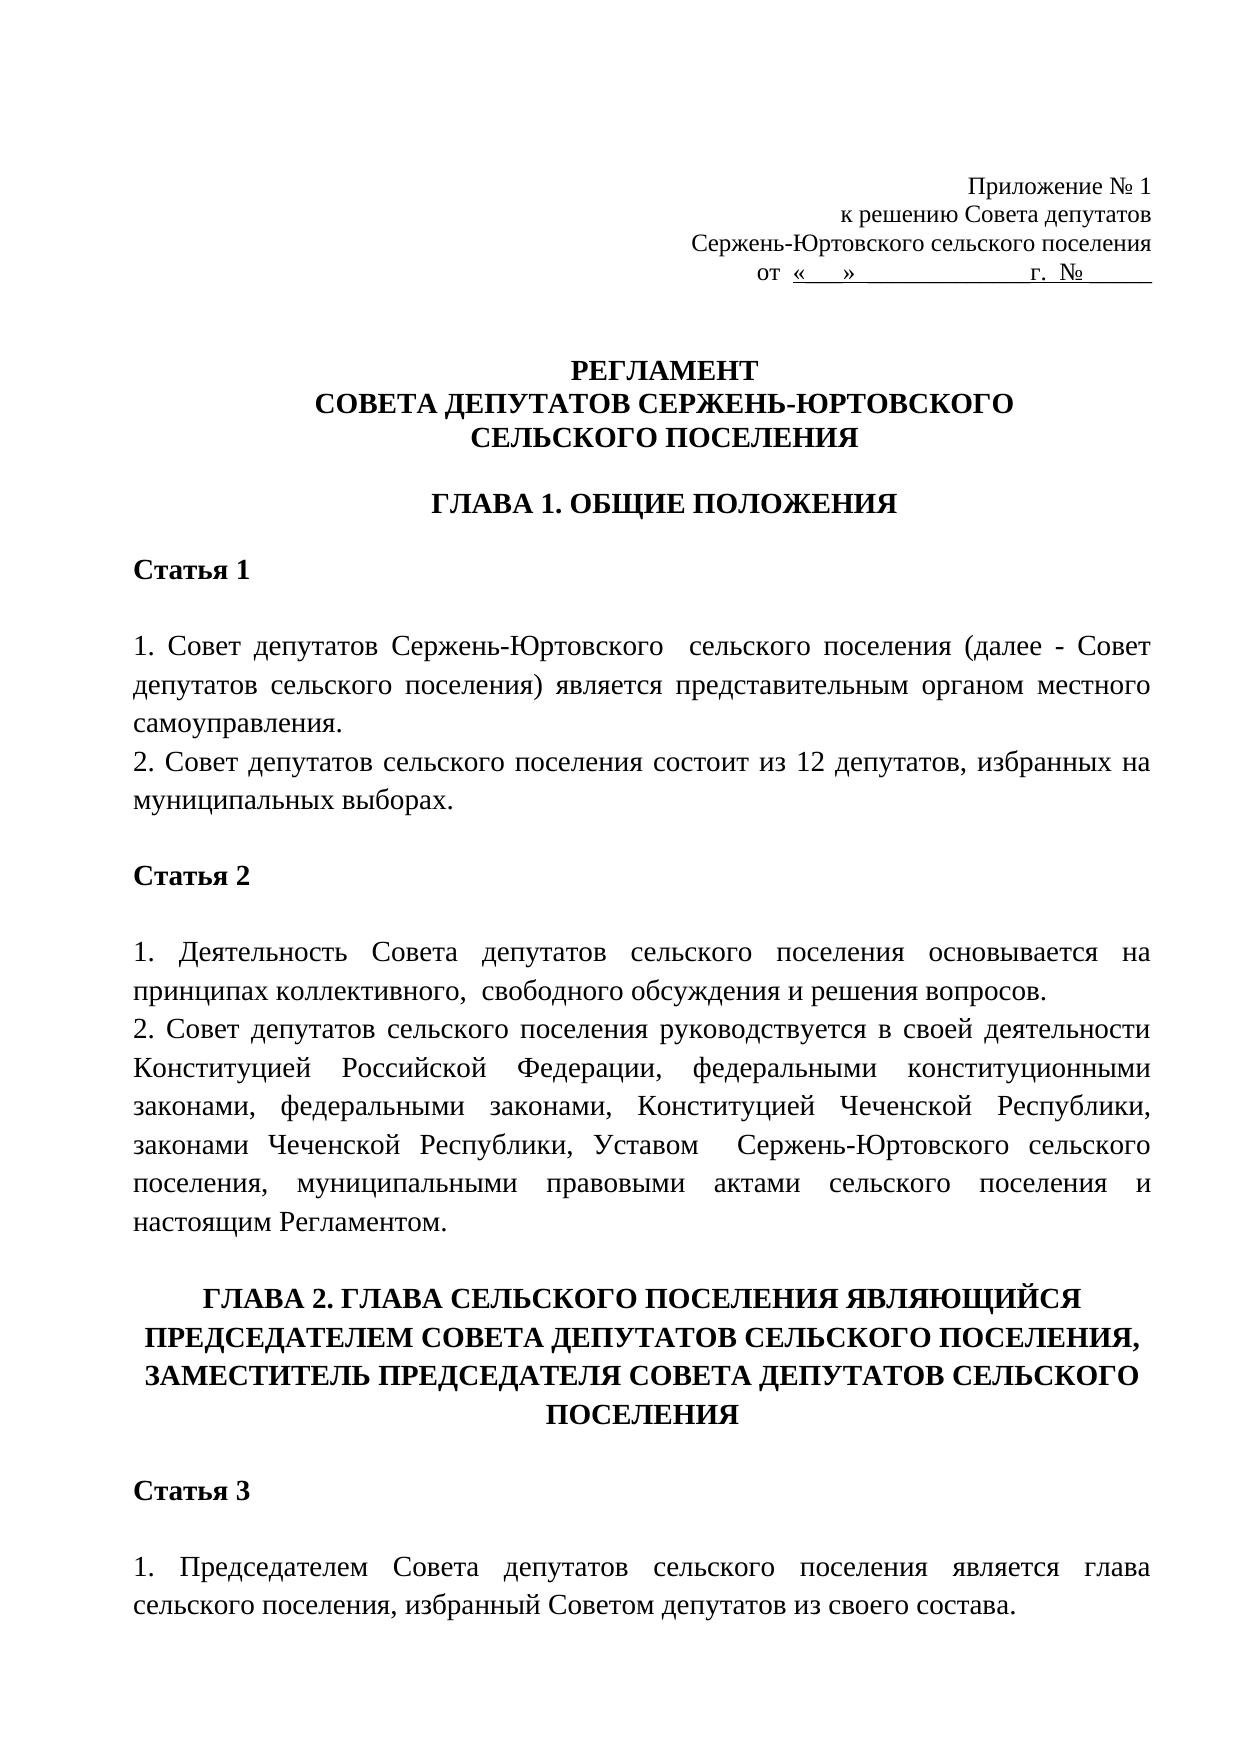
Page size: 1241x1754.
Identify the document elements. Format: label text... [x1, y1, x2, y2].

text от «___» _____________г. № _____ [177, 257, 1152, 286]
text ГЛАВА 1. ОБЩИЕ ПОЛОЖЕНИЯ [177, 486, 1152, 520]
text Приложение № 1 [177, 171, 1152, 199]
text СЕЛЬСКОГО ПОСЕЛЕНИЯ [177, 420, 1152, 453]
text 2. Совет депутатов сельского поселения руководствуется в своей деятельности Конституцией Российской Федерации, федеральными конституционными законами, федеральными законами, Конституцией Чеченской Республики, законами Чеченской Республики, Уставом Сержень-Юртовского сельского поселения, муниципальными правовыми актами сельского поселения и настоящим Регламентом. [133, 1011, 1152, 1238]
text 1. Совет депутатов Сержень-Юртовского сельского поселения (далее - Совет депутатов сельского поселения) является представительным органом местного самоуправления. [133, 628, 1152, 739]
text 1. Председателем Совета депутатов сельского поселения является глава сельского поселения, избранный Советом депутатов из своего состава. [133, 1549, 1152, 1621]
text к решению Совета депутатов [177, 199, 1152, 228]
text Статья 3 [133, 1473, 1152, 1506]
text СОВЕТА ДЕПУТАТОВ СЕРЖЕНЬ-ЮРТОВСКОГО [177, 386, 1152, 420]
text Сержень-Юртовского сельского поселения [177, 228, 1152, 257]
text Статья 2 [133, 858, 1152, 892]
text 1. Деятельность Совета депутатов сельского поселения основывается на принципах коллективного, свободного обсуждения и решения вопросов. [133, 934, 1152, 1006]
text 2. Совет депутатов сельского поселения состоит из 12 депутатов, избранных на муниципальных выборах. [133, 744, 1152, 816]
text РЕГЛАМЕНТ [177, 353, 1152, 386]
text Статья 1 [133, 552, 1152, 586]
text ГЛАВА 2. ГЛАВА СЕЛЬСКОГО ПОСЕЛЕНИЯ ЯВЛЯЮЩИЙСЯ ПРЕДСЕДАТЕЛЕМ СОВЕТА ДЕПУТАТОВ СЕЛЬСКОГО ПОСЕЛЕНИЯ, ЗАМЕСТИТЕЛЬ ПРЕДСЕДАТЕЛЯ СОВЕТА ДЕПУТАТОВ СЕЛЬСКОГО ПОСЕЛЕНИЯ [133, 1281, 1152, 1430]
